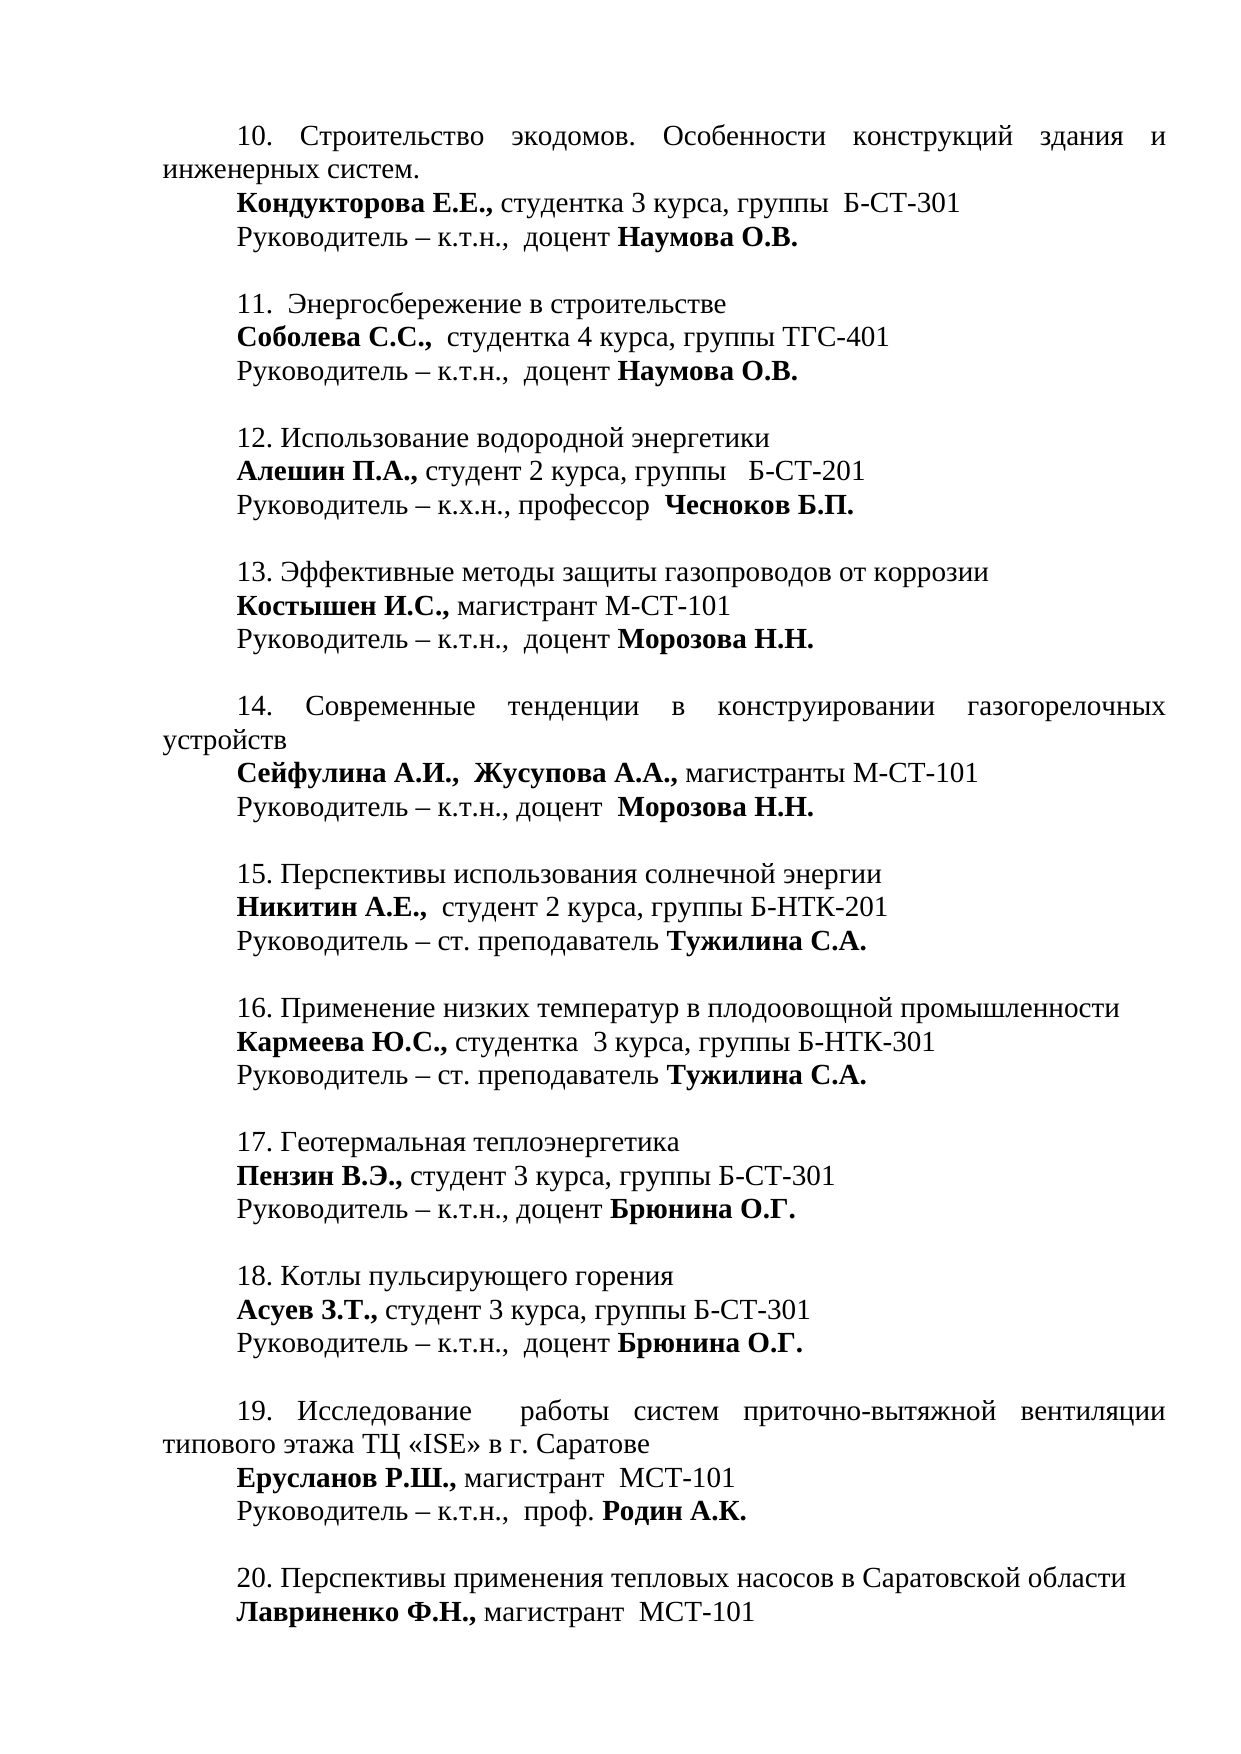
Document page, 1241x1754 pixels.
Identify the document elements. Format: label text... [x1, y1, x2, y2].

text 20. Перспективы применения тепловых насосов в Саратовской области [162, 1560, 1167, 1594]
text Руководитель – к.т.н., доцент Брюнина О.Г. [162, 1191, 1167, 1225]
text 17. Геотермальная теплоэнергетика [162, 1124, 1167, 1158]
text Руководитель – ст. преподаватель Тужилина С.А. [162, 923, 1167, 957]
text Лавриненко Ф.Н., магистрант МСТ-101 [162, 1594, 1167, 1627]
text 15. Перспективы использования солнечной энергии [162, 856, 1167, 889]
text 18. Котлы пульсирующего горения [162, 1258, 1167, 1292]
text Руководитель – к.т.н., доцент Морозова Н.Н. [162, 789, 1167, 822]
text Никитин А.Е., студент 2 курса, группы Б-НТК-201 [162, 889, 1167, 923]
text Пензин В.Э., студент 3 курса, группы Б-СТ-301 [162, 1158, 1167, 1191]
text Руководитель – к.т.н., доцент Морозова Н.Н. [162, 621, 1167, 655]
text Руководитель – ст. преподаватель Тужилина С.А. [162, 1057, 1167, 1091]
text Руководитель – к.т.н., доцент Наумова О.В. [162, 353, 1167, 386]
text Соболева С.С., студентка 4 курса, группы ТГС-401 [162, 319, 1167, 353]
text Ерусланов Р.Ш., магистрант МСТ-101 [162, 1460, 1167, 1493]
text 11. Энергосбережение в строительстве [162, 286, 1167, 319]
text Руководитель – к.т.н., доцент Брюнина О.Г. [162, 1326, 1167, 1359]
text Кондукторова Е.Е., студентка 3 курса, группы Б-СТ-301 [162, 185, 1167, 219]
text Асуев З.Т., студент 3 курса, группы Б-СТ-301 [162, 1292, 1167, 1326]
text 12. Использование водородной энергетики [162, 420, 1167, 453]
text Кармеева Ю.С., студентка 3 курса, группы Б-НТК-301 [162, 1024, 1167, 1057]
text Руководитель – к.х.н., профессор Чесноков Б.П. [162, 487, 1167, 521]
text 16. Применение низких температур в плодоовощной промышленности [162, 990, 1167, 1024]
text 19. Исследование работы систем приточно-вытяжной вентиляции типового этажа ТЦ «ISE» в г. Саратове [162, 1393, 1167, 1460]
text 14. Современные тенденции в конструировании газогорелочных устройств [162, 688, 1167, 755]
text Руководитель – к.т.н., проф. Родин А.К. [162, 1493, 1167, 1527]
text Сейфулина А.И., Жусупова А.А., магистранты М-СТ-101 [162, 755, 1167, 789]
text Костышен И.С., магистрант М-СТ-101 [162, 588, 1167, 621]
text 10. Строительство экодомов. Особенности конструкций здания и инженерных систем. [162, 118, 1167, 185]
text Руководитель – к.т.н., доцент Наумова О.В. [162, 219, 1167, 252]
text 13. Эффективные методы защиты газопроводов от коррозии [162, 554, 1167, 588]
text Алешин П.А., студент 2 курса, группы Б-СТ-201 [162, 453, 1167, 487]
